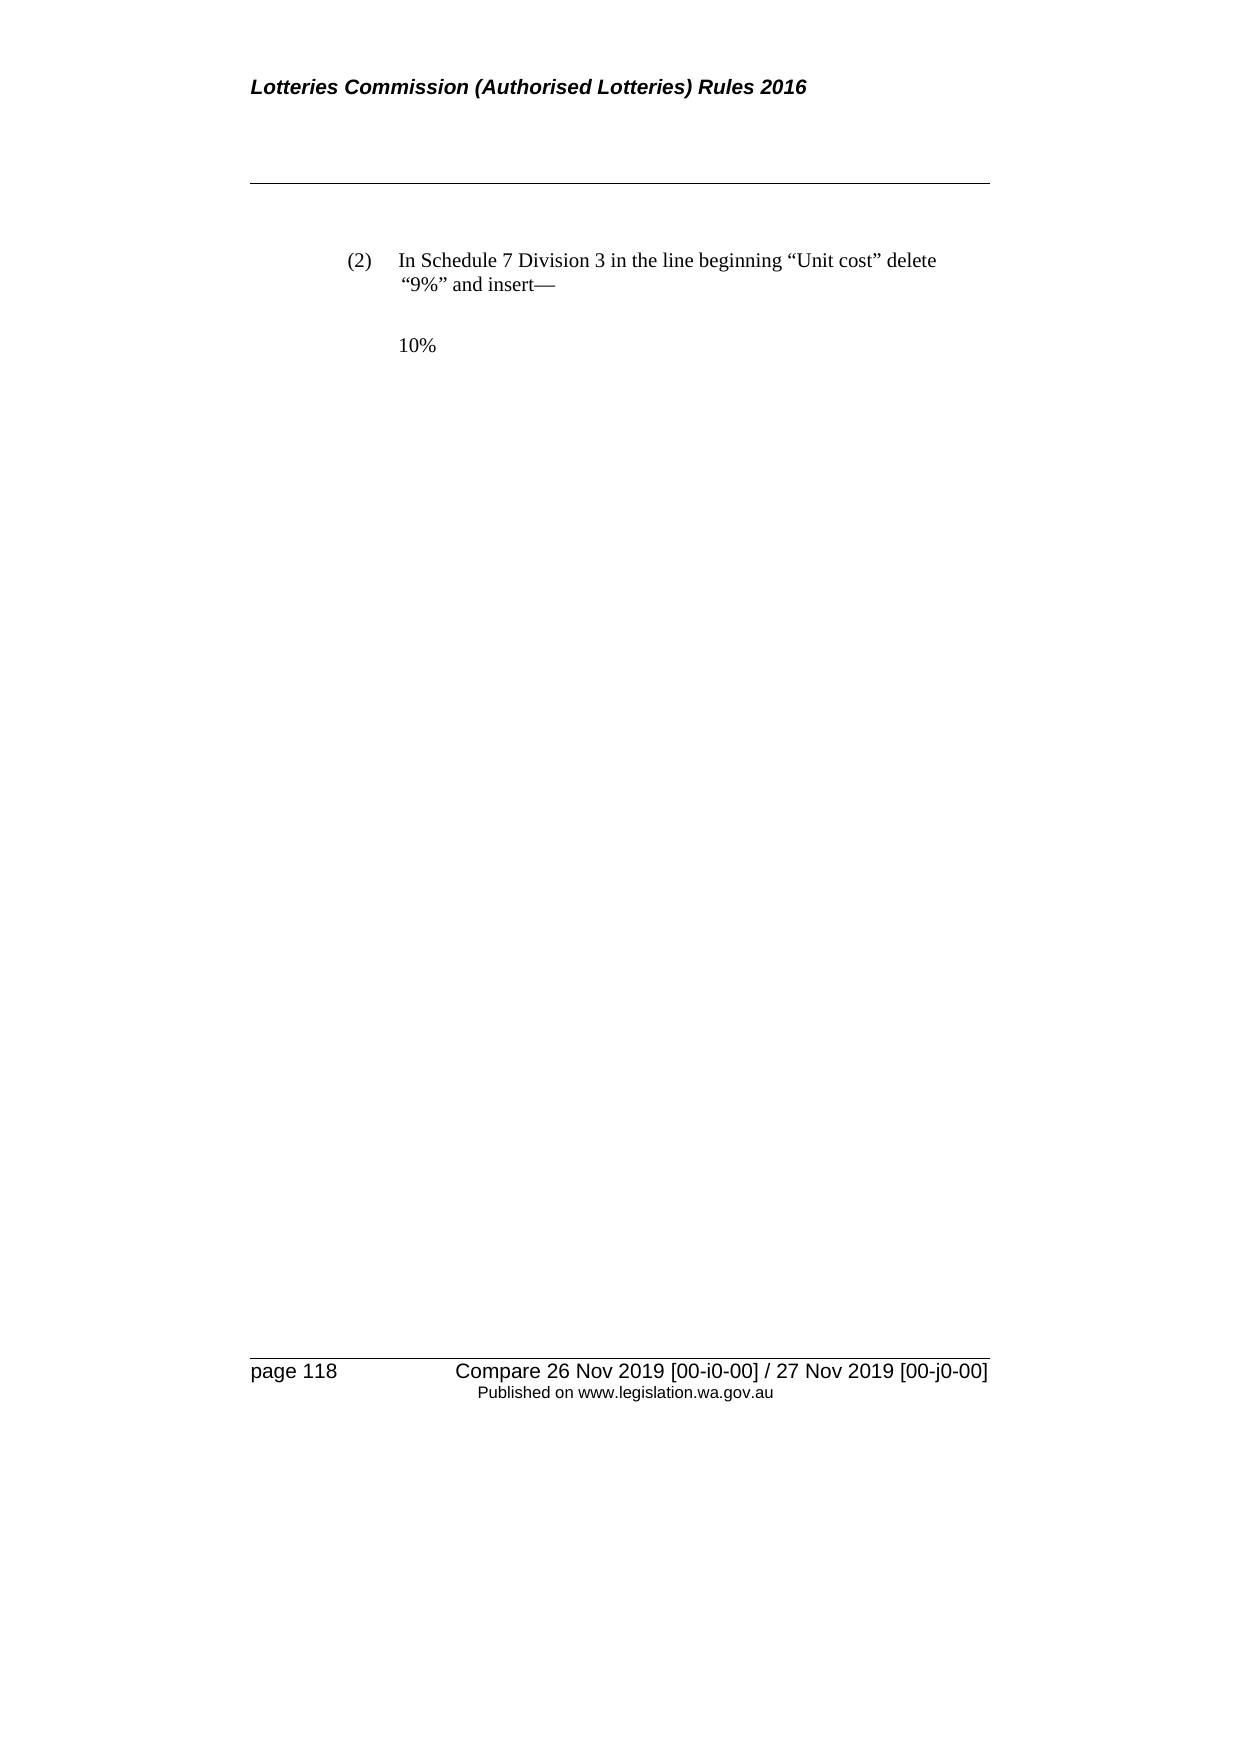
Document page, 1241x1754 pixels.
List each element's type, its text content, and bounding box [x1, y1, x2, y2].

text 10% [398, 333, 960, 357]
text (2) In Schedule 7 Division 3 in the line beginning “Unit cost” delete “9%” and insert— [312, 247, 960, 296]
